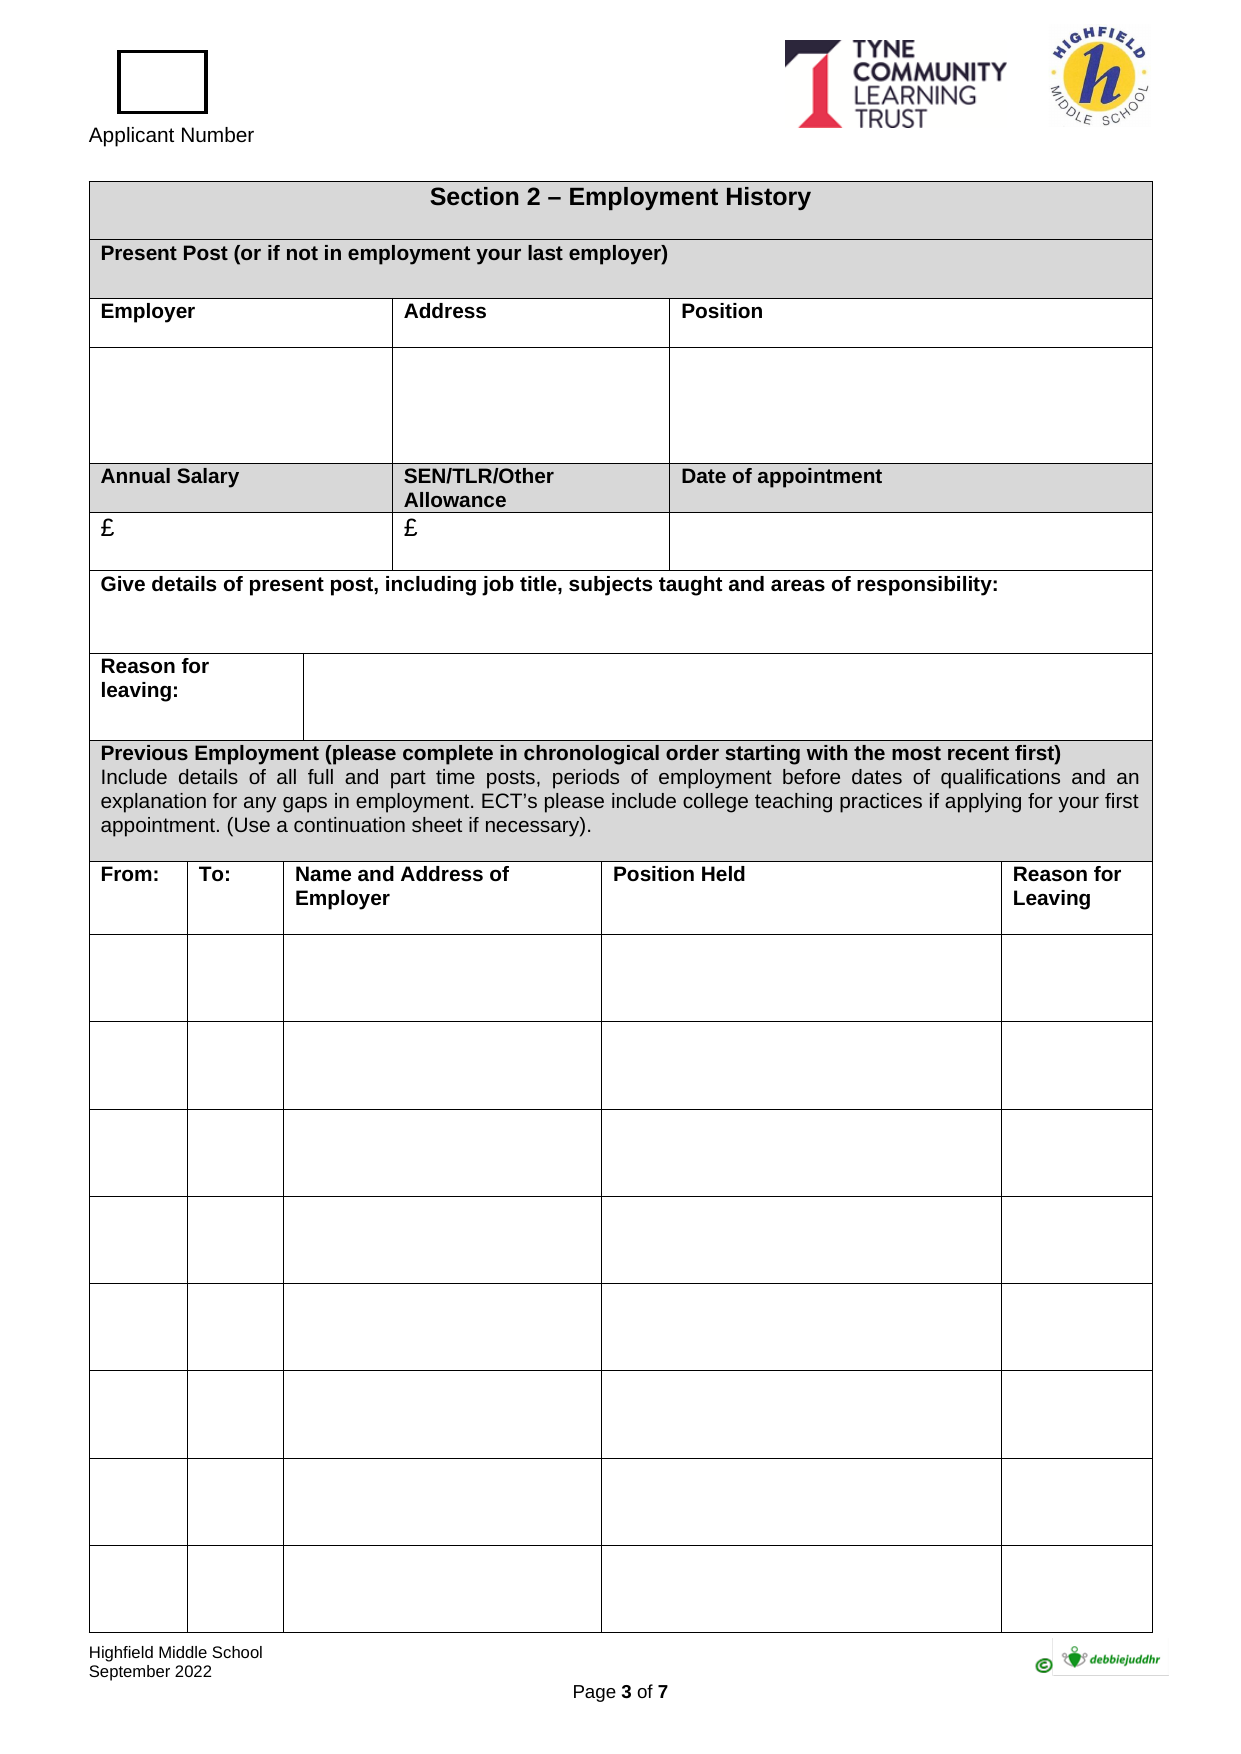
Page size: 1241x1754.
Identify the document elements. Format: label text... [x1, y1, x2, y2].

table_cell [90, 1197, 187, 1283]
table_cell [670, 348, 1152, 463]
table_cell [284, 1110, 601, 1196]
table_cell [304, 654, 1152, 740]
table_cell [602, 1197, 1001, 1283]
table_cell Annual Salary [90, 464, 392, 512]
table_cell [602, 1371, 1001, 1458]
table_cell [284, 1197, 601, 1283]
table_cell [284, 1022, 601, 1108]
table_cell [1002, 1371, 1152, 1458]
table_cell [90, 348, 392, 463]
table_cell [1002, 1459, 1152, 1545]
table_cell [670, 513, 1152, 570]
table_cell [90, 1371, 187, 1458]
table_cell Reason for leaving: [90, 654, 303, 740]
table_cell [1002, 1022, 1152, 1108]
table_cell [1002, 935, 1152, 1021]
table_cell From: [90, 862, 187, 934]
table_cell [602, 935, 1001, 1021]
table_cell [188, 1371, 283, 1458]
picture [1034, 1638, 1170, 1684]
table_cell Name and Address of Employer [284, 862, 601, 934]
table_cell £ [393, 513, 669, 570]
table_cell [1002, 1546, 1152, 1632]
table_cell [188, 1022, 283, 1108]
table_cell [188, 1459, 283, 1545]
table_cell Previous Employment (please complete in chronological order starting with the most recent first) Include details of all full and part time posts, periods of employment before dates of qualifications and an explanation for any gaps in employment. ECT’s please include college teaching practices if applying for your first appointment. (Use a continuation sheet if necessary). [90, 741, 1152, 861]
table_cell Position Held [602, 862, 1001, 934]
table_cell [602, 1546, 1001, 1632]
table_header Section 2 – Employment History [90, 182, 1152, 239]
table_cell [188, 1284, 283, 1370]
table_cell Reason for Leaving [1002, 862, 1152, 934]
table_cell [284, 935, 601, 1021]
table_cell [90, 935, 187, 1021]
table_cell [90, 1022, 187, 1108]
table_cell [284, 1459, 601, 1545]
table_cell [1002, 1197, 1152, 1283]
table_cell [284, 1546, 601, 1632]
table_cell [602, 1459, 1001, 1545]
table_cell To: [188, 862, 283, 934]
table_cell [602, 1110, 1001, 1196]
table_cell [90, 1459, 187, 1545]
table_cell [188, 1197, 283, 1283]
table_cell [393, 348, 669, 463]
table_cell SEN/TLR/Other Allowance [393, 464, 669, 512]
table_cell £ [90, 513, 392, 570]
table_cell [284, 1371, 601, 1458]
picture [785, 40, 1007, 128]
table_cell Employer [90, 299, 392, 347]
table_cell [90, 1546, 187, 1632]
table_cell Present Post (or if not in employment your last employer) [90, 240, 1152, 298]
table_cell Give details of present post, including job title, subjects taught and areas of responsibility: [90, 571, 1152, 653]
table_cell [284, 1284, 601, 1370]
table_cell [1002, 1110, 1152, 1196]
table_cell [188, 1546, 283, 1632]
table_cell [602, 1022, 1001, 1108]
table_cell [90, 1110, 187, 1196]
table_cell Address [393, 299, 669, 347]
table_cell [188, 1110, 283, 1196]
table_cell Position [670, 299, 1152, 347]
table_cell [602, 1284, 1001, 1370]
table_cell [90, 1284, 187, 1370]
table_cell [1002, 1284, 1152, 1370]
table_cell Date of appointment [670, 464, 1152, 512]
picture [1048, 24, 1152, 127]
table_cell [188, 935, 283, 1021]
